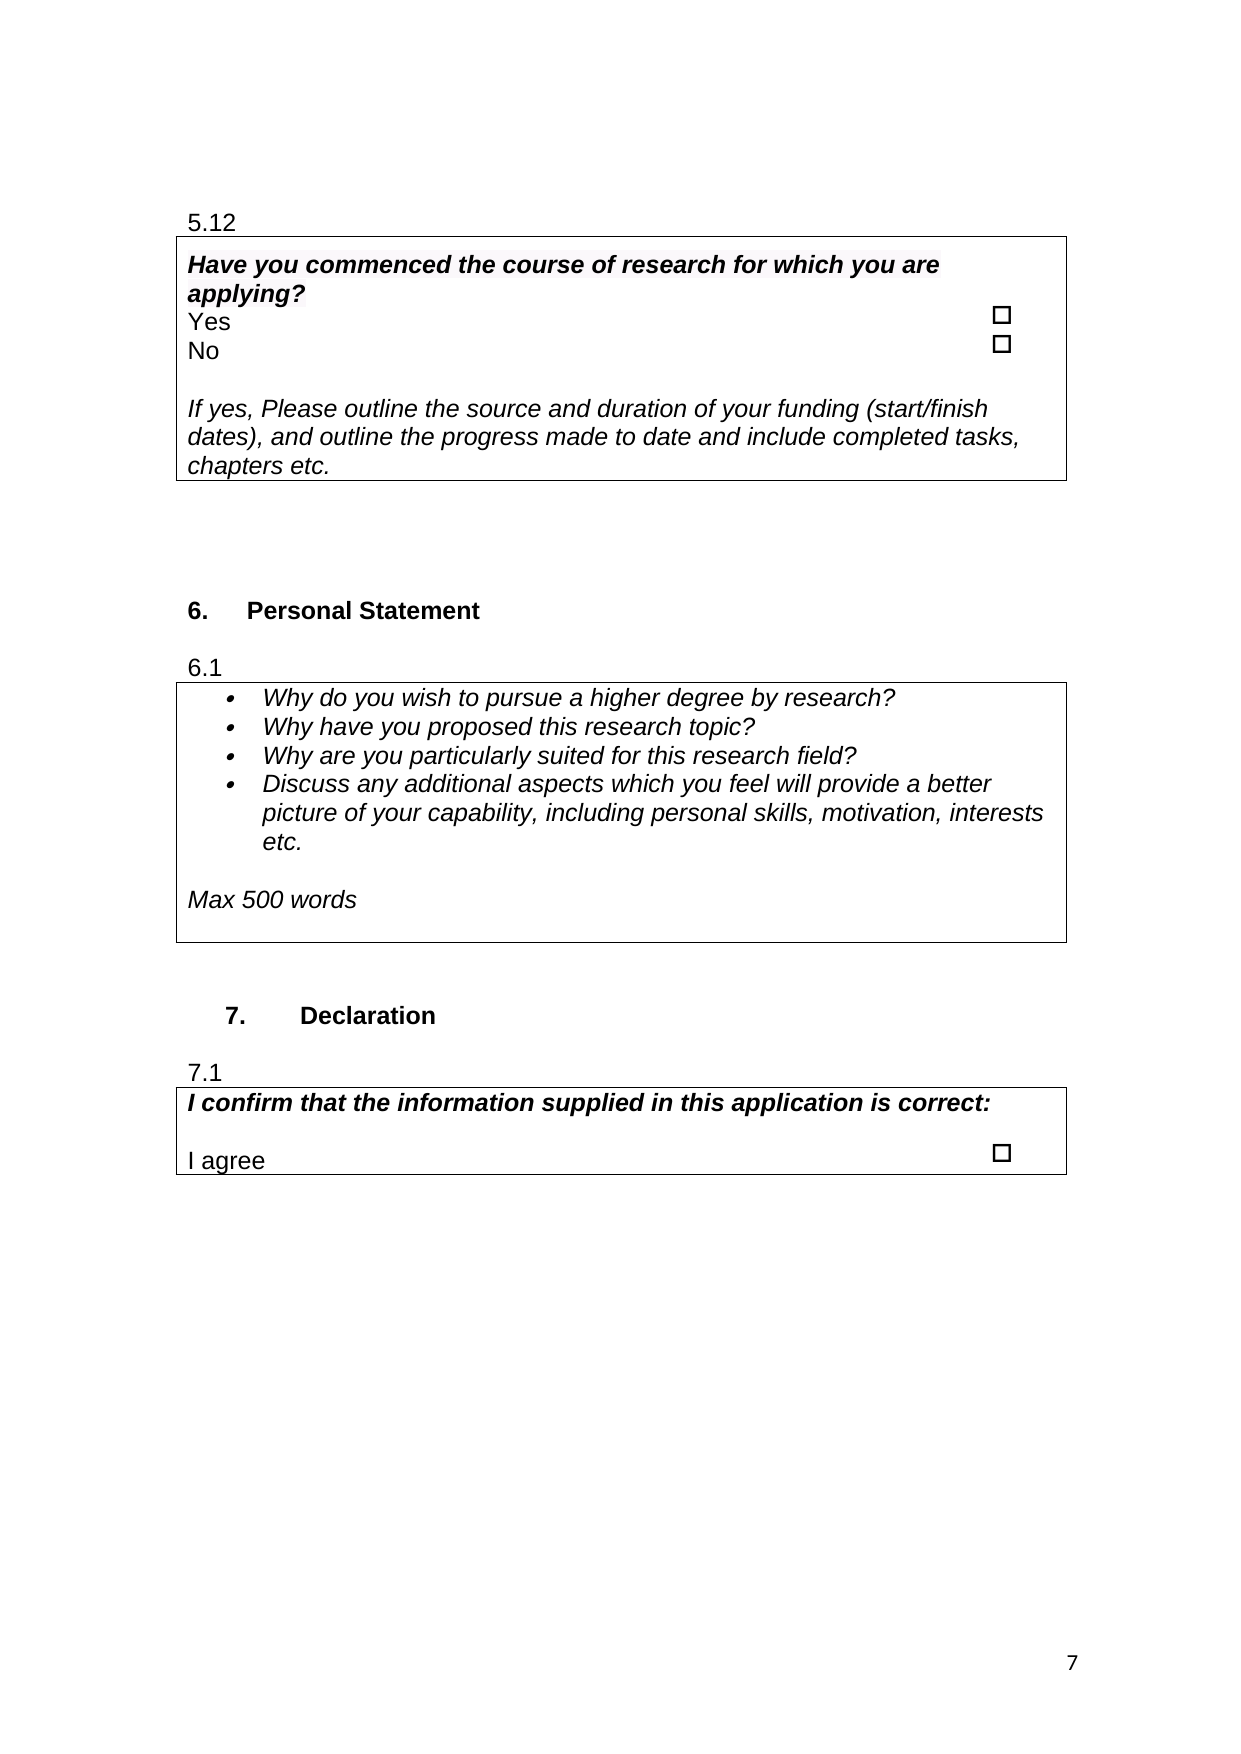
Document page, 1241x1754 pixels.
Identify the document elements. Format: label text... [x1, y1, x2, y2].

table_header Why do you wish to pursue a higher degree by research? Why have you proposed this research topic? Why are you particularly suited for this research field? Discuss any additional aspects which you feel will provide a better picture of your capability, including personal skills, motivation, interests etc. Max 500 words [177, 683, 1066, 942]
list Personal Statement [187, 596, 1078, 624]
text 7.1 [187, 1058, 1078, 1087]
text 6.1 [187, 653, 1078, 682]
table_header Have you commenced the course of research for which you are applying? [177, 237, 1066, 307]
text 5.12 [187, 207, 1078, 236]
table_cell [979, 1146, 1066, 1174]
table_cell [979, 336, 1066, 365]
table_cell [979, 307, 1066, 336]
table_cell If yes, Please outline the source and duration of your funding (start/finish dates), and outline the progress made to date and include completed tasks, chapters etc. [177, 365, 1066, 480]
table_header I confirm that the information supplied in this application is correct: [177, 1088, 1066, 1146]
table_cell No [177, 336, 979, 365]
table_cell Yes [177, 307, 979, 336]
table_cell I agree [177, 1146, 979, 1174]
list Declaration [225, 1001, 1078, 1029]
